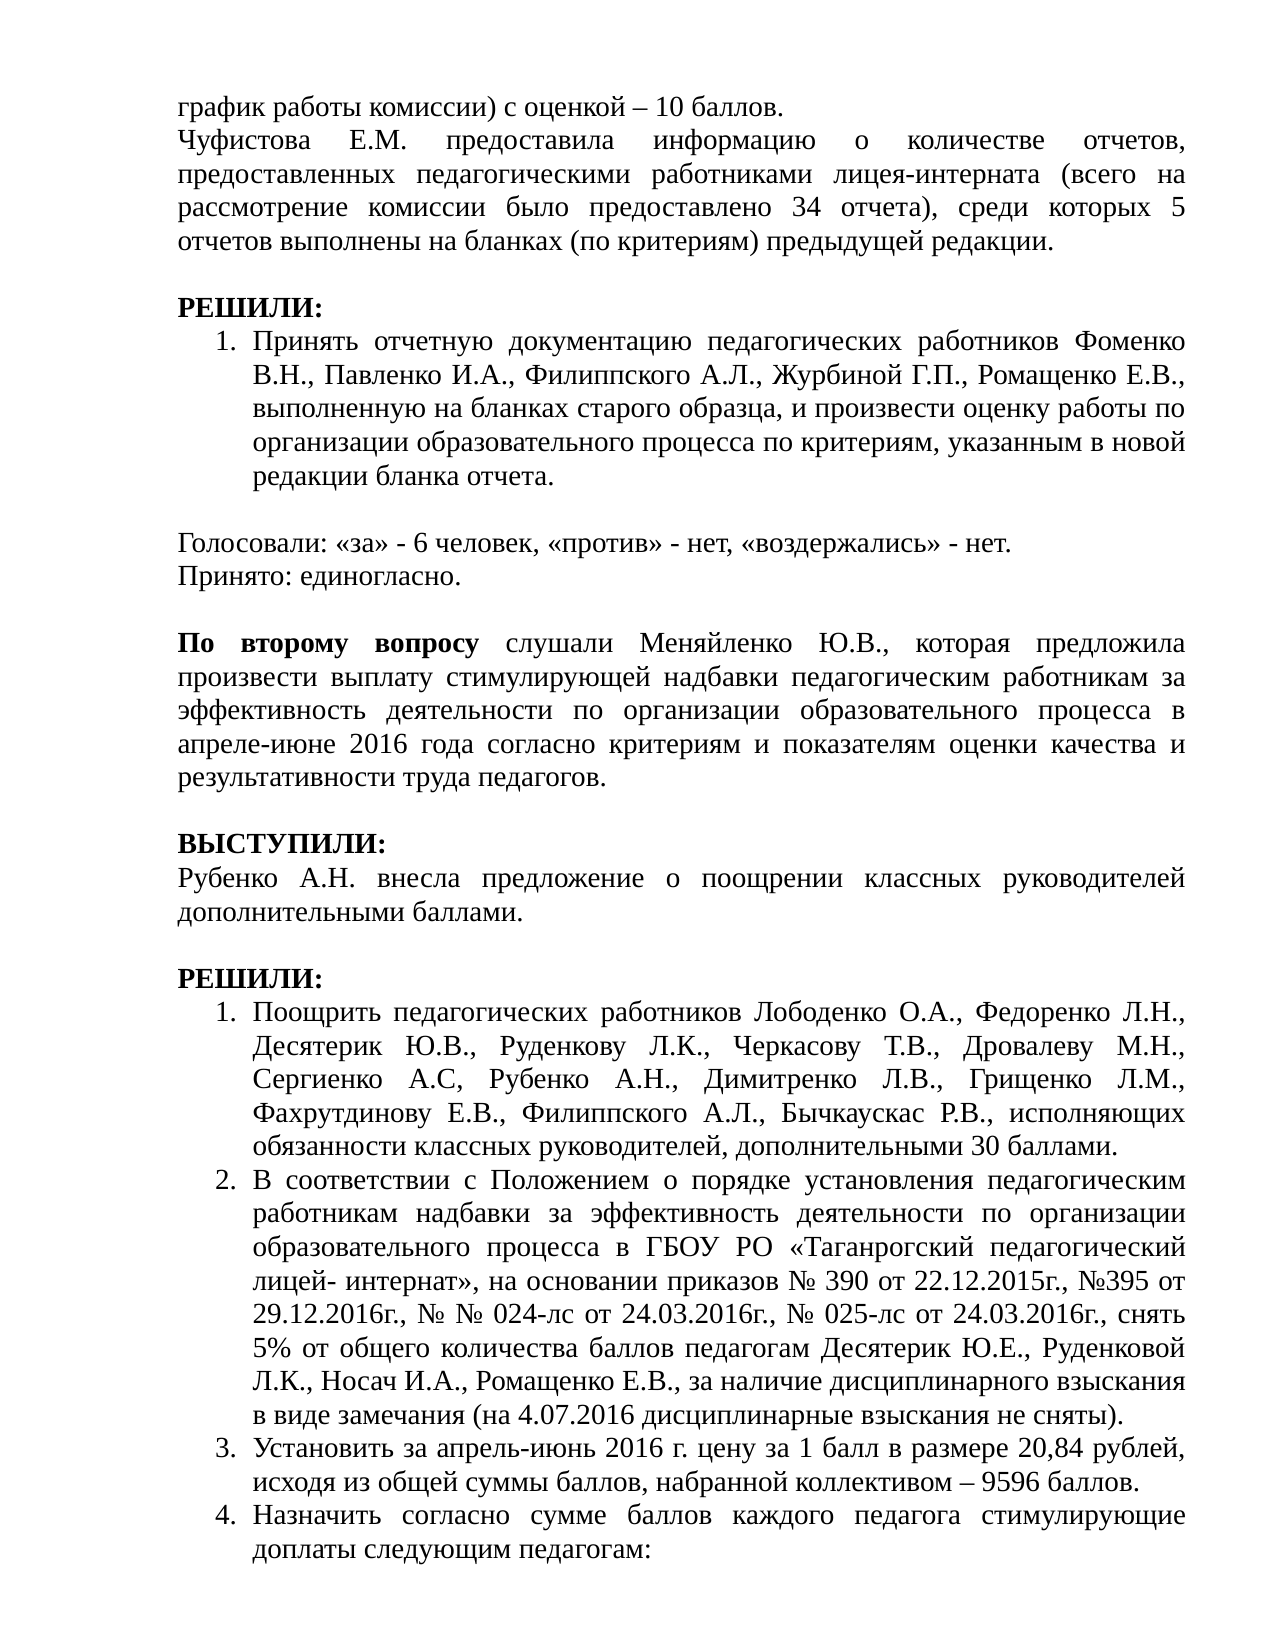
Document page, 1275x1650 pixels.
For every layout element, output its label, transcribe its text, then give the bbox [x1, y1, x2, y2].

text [177, 89, 1186, 122]
text РЕШИЛИ: [177, 961, 1186, 994]
text Чуфистова Е.М. предоставила информацию о количестве отчетов, предоставленных педагогическими работниками лицея-интерната (всего на рассмотрение комиссии было предоставлено 34 отчета), среди которых 5 отчетов выполнены на бланках (по критериям) предыдущей редакции. [177, 122, 1186, 256]
text По второму вопросу слушали Меняйленко Ю.В., которая предложила произвести выплату стимулирующей надбавки педагогическим работникам за эффективность деятельности по организации образовательного процесса в апреле-июне 2016 года согласно критериям и показателям оценки качества и результативности труда педагогов. [177, 625, 1186, 793]
list Принять отчетную документацию педагогических работников Фоменко В.Н., Павленко И.А., Филиппского А.Л., Журбиной Г.П., Ромащенко Е.В., выполненную на бланках старого образца, и произвести оценку работы по организации образовательного процесса по критериям, указанным в новой редакции бланка отчета. [215, 323, 1186, 491]
text ВЫСТУПИЛИ: [177, 827, 1186, 860]
list Поощрить педагогических работников Лободенко О.А., Федоренко Л.Н., Десятерик Ю.В., Руденкову Л.К., Черкасову Т.В., Дровалеву М.Н., Сергиенко А.С, Рубенко А.Н., Димитренко Л.В., Грищенко Л.М., Фахрутдинову Е.В., Филиппского А.Л., Бычкаускас Р.В., исполняющих обязанности классных руководителей, дополнительными 30 баллами. [215, 994, 1186, 1162]
list В соответствии с Положением о порядке установления педагогическим работникам надбавки за эффективность деятельности по организации образовательного процесса в ГБОУ РО «Таганрогский педагогический лицей- интернат», на основании приказов № 390 от 22.12.2015г., №395 от 29.12.2016г., № № 024-лс от 24.03.2016г., № 025-лс от 24.03.2016г., снять 5% от общего количества баллов педагогам Десятерик Ю.Е., Руденковой Л.К., Носач И.А., Ромащенко Е.В., за наличие дисциплинарного взыскания в виде замечания (на 4.07.2016 дисциплинарные взыскания не сняты). [215, 1162, 1186, 1430]
text Принято: единогласно. [177, 558, 1186, 592]
text РЕШИЛИ: [177, 290, 1186, 323]
text Рубенко А.Н. внесла предложение о поощрении классных руководителей дополнительными баллами. [177, 860, 1186, 927]
list Назначить согласно сумме баллов каждого педагога стимулирующие доплаты следующим педагогам: [215, 1497, 1186, 1564]
list Установить за апрель-июнь 2016 г. цену за 1 балл в размере 20,84 рублей, исходя из общей суммы баллов, набранной коллективом – 9596 баллов. [215, 1430, 1186, 1497]
text Голосовали: «за» - 6 человек, «против» - нет, «воздержались» - нет. [177, 525, 1186, 558]
